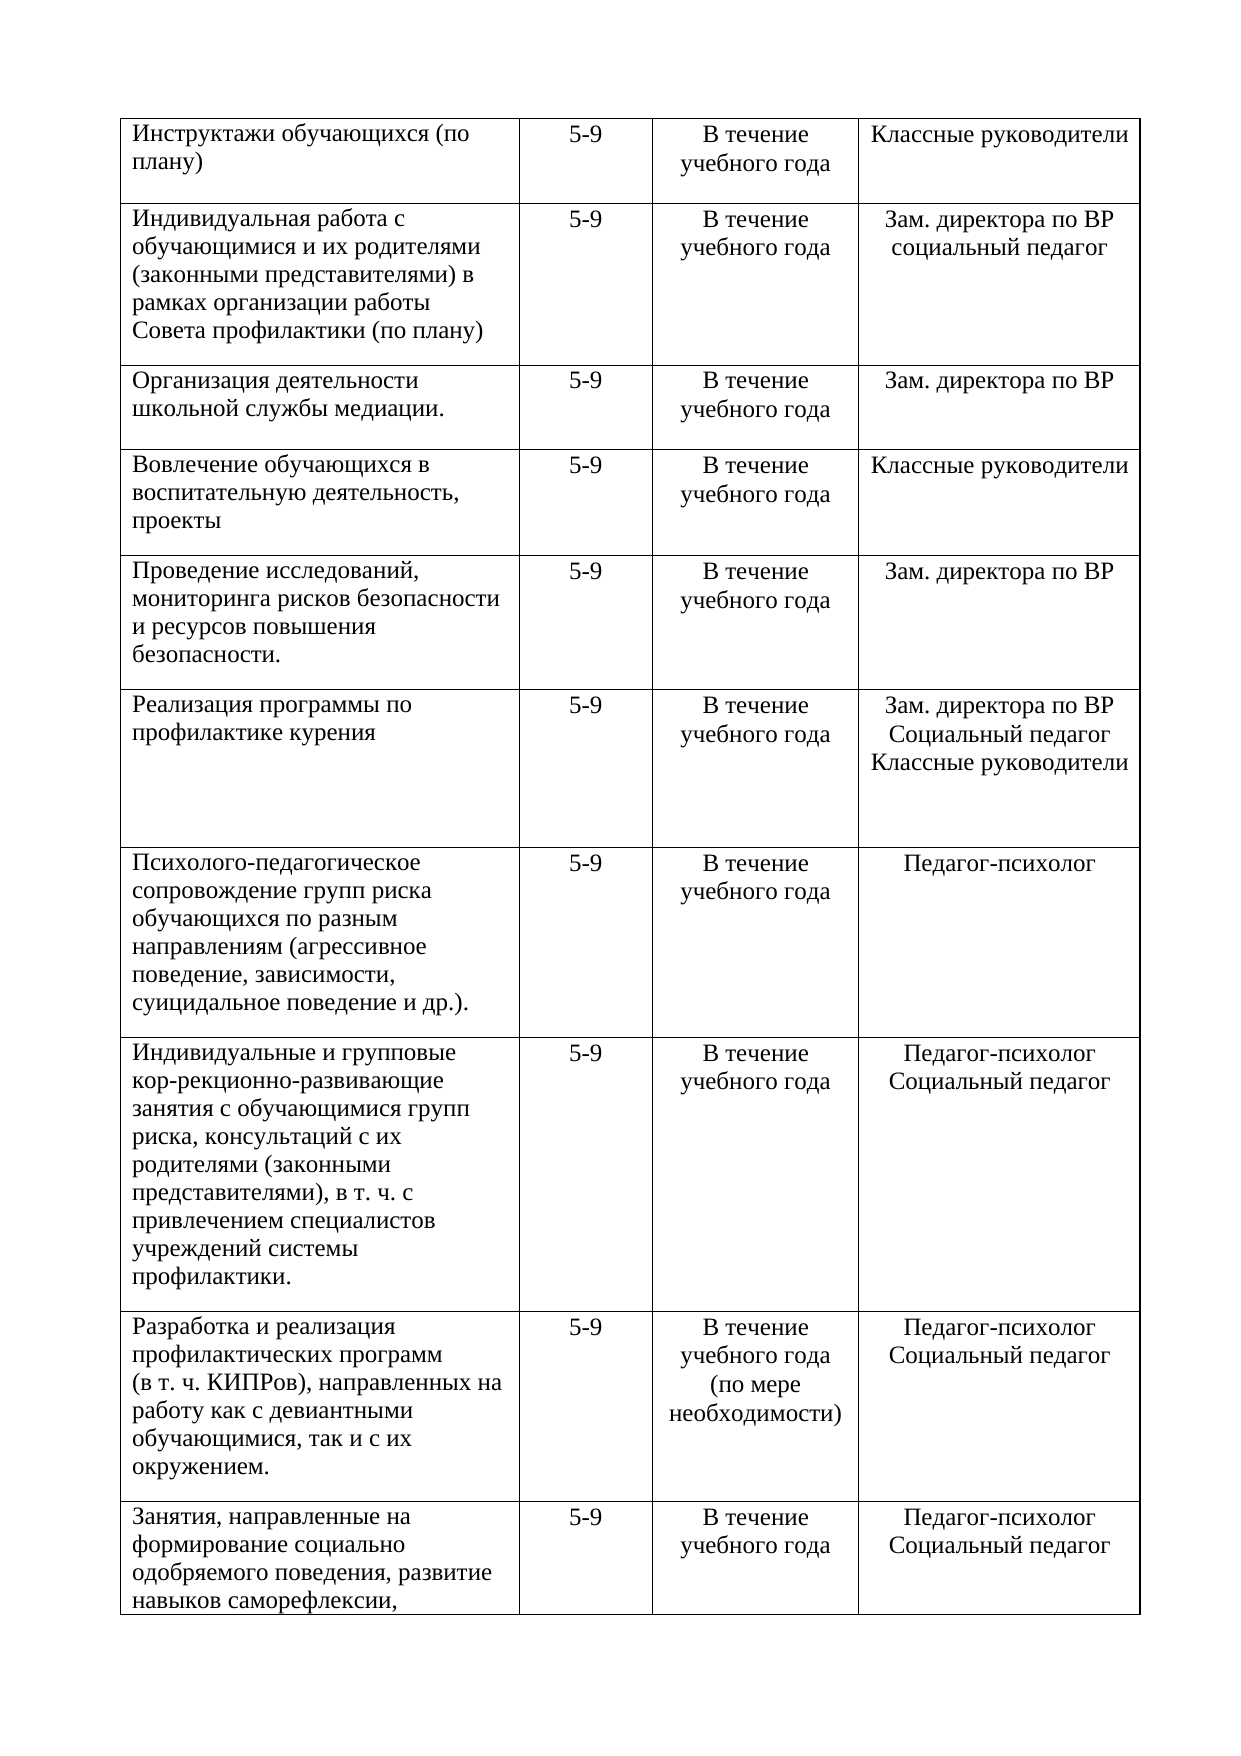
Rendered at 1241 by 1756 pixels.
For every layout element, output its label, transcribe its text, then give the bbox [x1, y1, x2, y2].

table_cell В течение учебного года [653, 690, 858, 847]
table_cell Разработка и реализация профилактических программ (в т. ч. КИПРов), направленных на работу как с девиантными обучающимися, так и с их окружением. [121, 1312, 519, 1501]
table_cell В течение учебного года [653, 204, 858, 364]
table_cell В течение учебного года [653, 1038, 858, 1311]
table_cell Зам. директора по ВР социальный педагог [859, 204, 1139, 364]
table_cell Педагог-психолог [859, 848, 1139, 1037]
table_cell В течение учебного года [653, 366, 858, 449]
table_cell Зам. директора по ВР [859, 556, 1139, 689]
table_cell В течение учебного года [653, 848, 858, 1037]
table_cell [859, 1502, 1139, 1614]
table_cell 5-9 [520, 1502, 652, 1614]
table_cell 5-9 [520, 556, 652, 689]
table_cell 5-9 [520, 366, 652, 449]
table_cell Организация деятельности школьной службы медиации. [121, 366, 519, 449]
table_cell Зам. директора по ВР Социальный педагог Классные руководители [859, 690, 1139, 847]
table_cell 5-9 [520, 204, 652, 364]
table_cell Педагог-психолог Социальный педагог [859, 1038, 1139, 1311]
table_cell Индивидуальная работа с обучающимися и их родителями (законными представителями) в рамках организации работы Совета профилактики (по плану) [121, 204, 519, 364]
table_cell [653, 119, 858, 203]
table_cell 5-9 [520, 848, 652, 1037]
table_cell Психолого-педагогическое сопровождение групп риска обучающихся по разным направлениям (агрессивное поведение, зависимости, суицидальное поведение и др.). [121, 848, 519, 1037]
table_cell Вовлечение обучающихся в воспитательную деятельность, проекты [121, 450, 519, 555]
table_cell 5-9 [520, 450, 652, 555]
table_cell 5-9 [520, 690, 652, 847]
table_cell 5-9 [520, 1038, 652, 1311]
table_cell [121, 1502, 519, 1614]
table_cell Проведение исследований, мониторинга рисков безопасности и ресурсов повышения безопасности. [121, 556, 519, 689]
table_cell 5-9 [520, 1312, 652, 1501]
table_cell Реализация программы по профилактике курения [121, 690, 519, 847]
table_cell 5-9 [520, 119, 652, 203]
table_cell Инструктажи обучающихся (по плану) [121, 119, 519, 203]
table_cell Индивидуальные и групповые кор-рекционно-развивающие занятия с обучающимися групп риска, консультаций с их родителями (законными представителями), в т. ч. с привлечением специалистов учреждений системы профилактики. [121, 1038, 519, 1311]
table_cell В течение учебного года [653, 450, 858, 555]
table_cell Педагог-психолог Социальный педагог [859, 1312, 1139, 1501]
table_cell В течение учебного года [653, 556, 858, 689]
table_cell Классные руководители [859, 450, 1139, 555]
table_cell Зам. директора по ВР [859, 366, 1139, 449]
table_cell В течение учебного года (по мере необходимости) [653, 1312, 858, 1501]
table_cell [653, 1502, 858, 1614]
table_cell Классные руководители [859, 119, 1139, 203]
